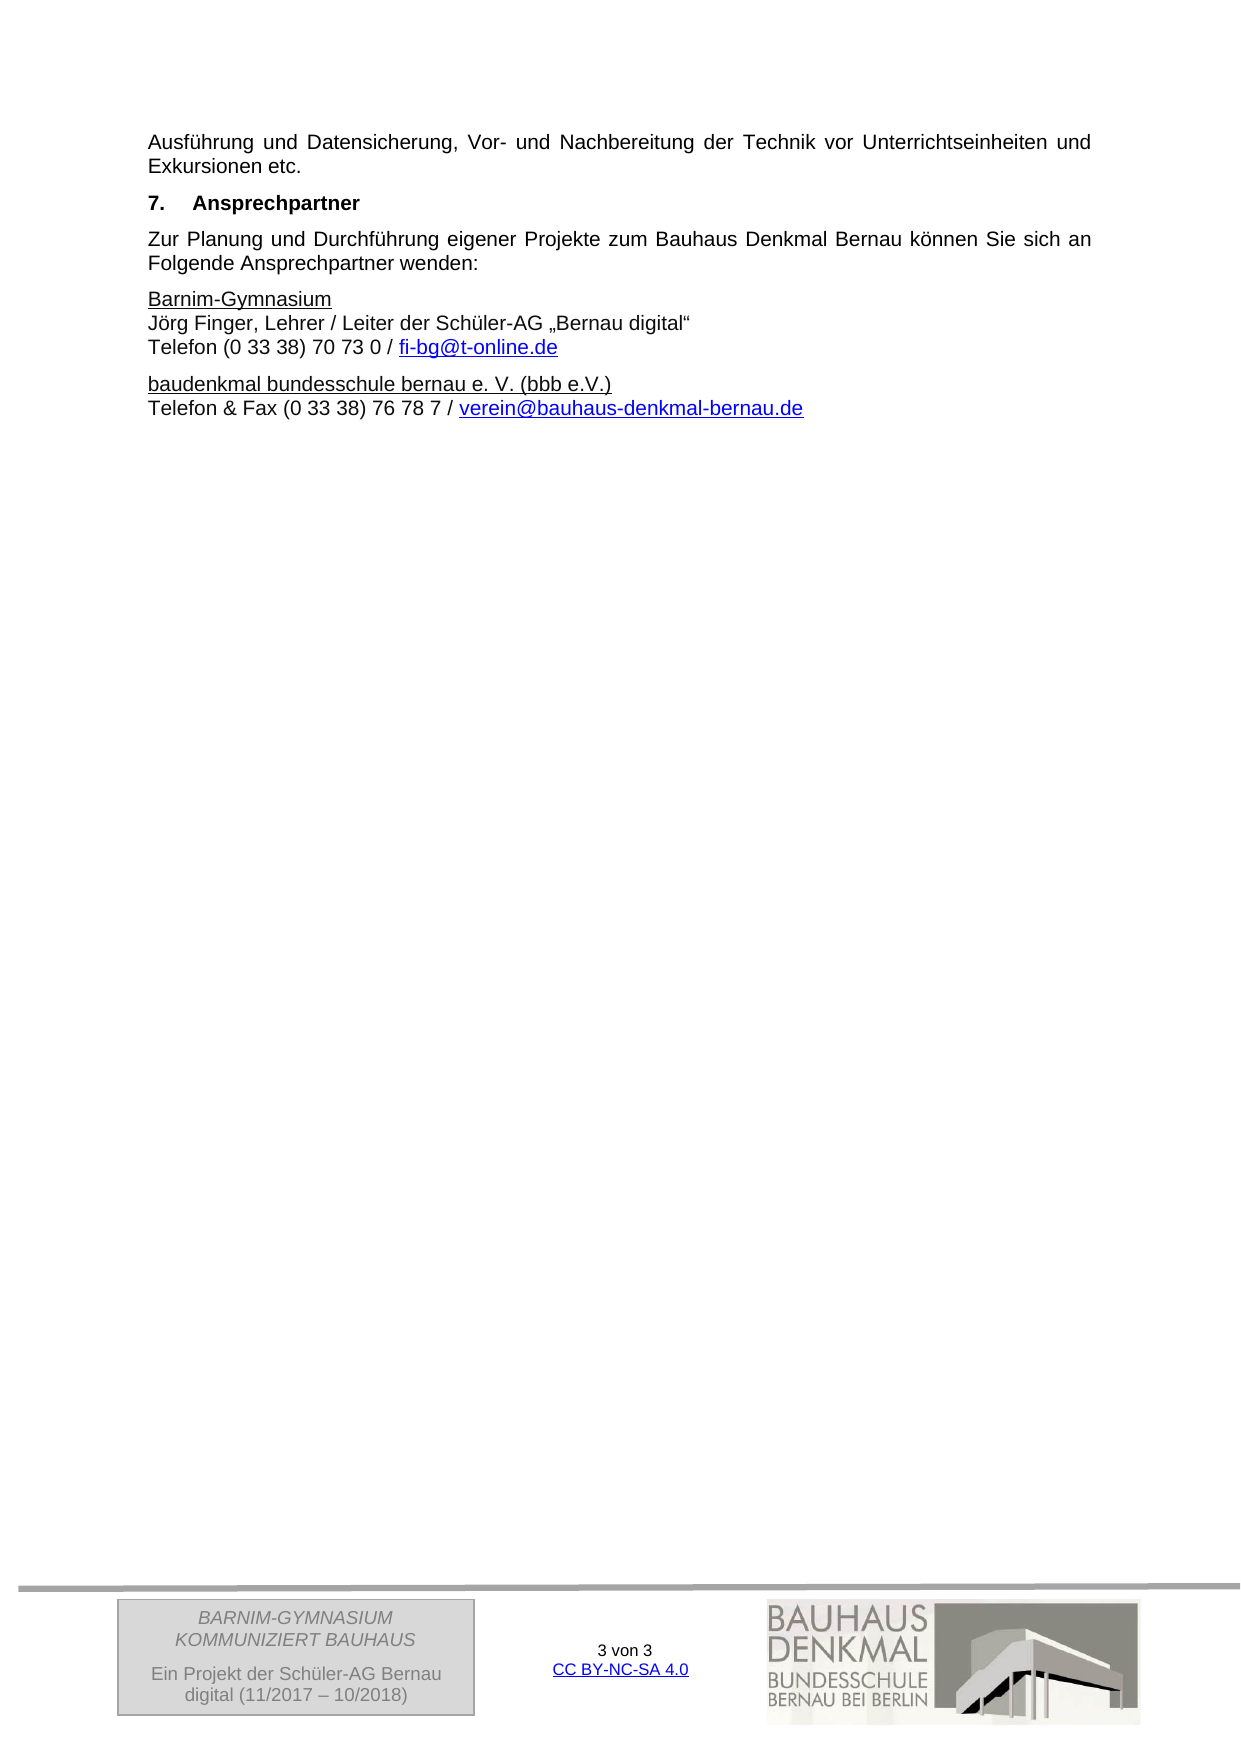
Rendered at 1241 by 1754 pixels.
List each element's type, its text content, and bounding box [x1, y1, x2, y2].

text Zur Planung und Durchführung eigener Projekte zum Bauhaus Denkmal Bernau können Sie sich an Folgende Ansprechpartner wenden: [148, 227, 1092, 275]
text Telefon (0 33 38) 70 73 0 / fi-bg@t-online.de [148, 335, 1092, 359]
text Barnim-Gymnasium [148, 287, 1092, 311]
text Jörg Finger, Lehrer / Leiter der Schüler-AG „Bernau digital“ [148, 311, 1092, 335]
picture [766, 1599, 1141, 1725]
text Telefon & Fax (0 33 38) 76 78 7 / verein@bauhaus-denkmal-bernau.de [148, 396, 1092, 419]
list Ansprechpartner [148, 190, 1092, 214]
text baudenkmal bundesschule bernau e. V. (bbb e.V.) [148, 372, 1092, 396]
